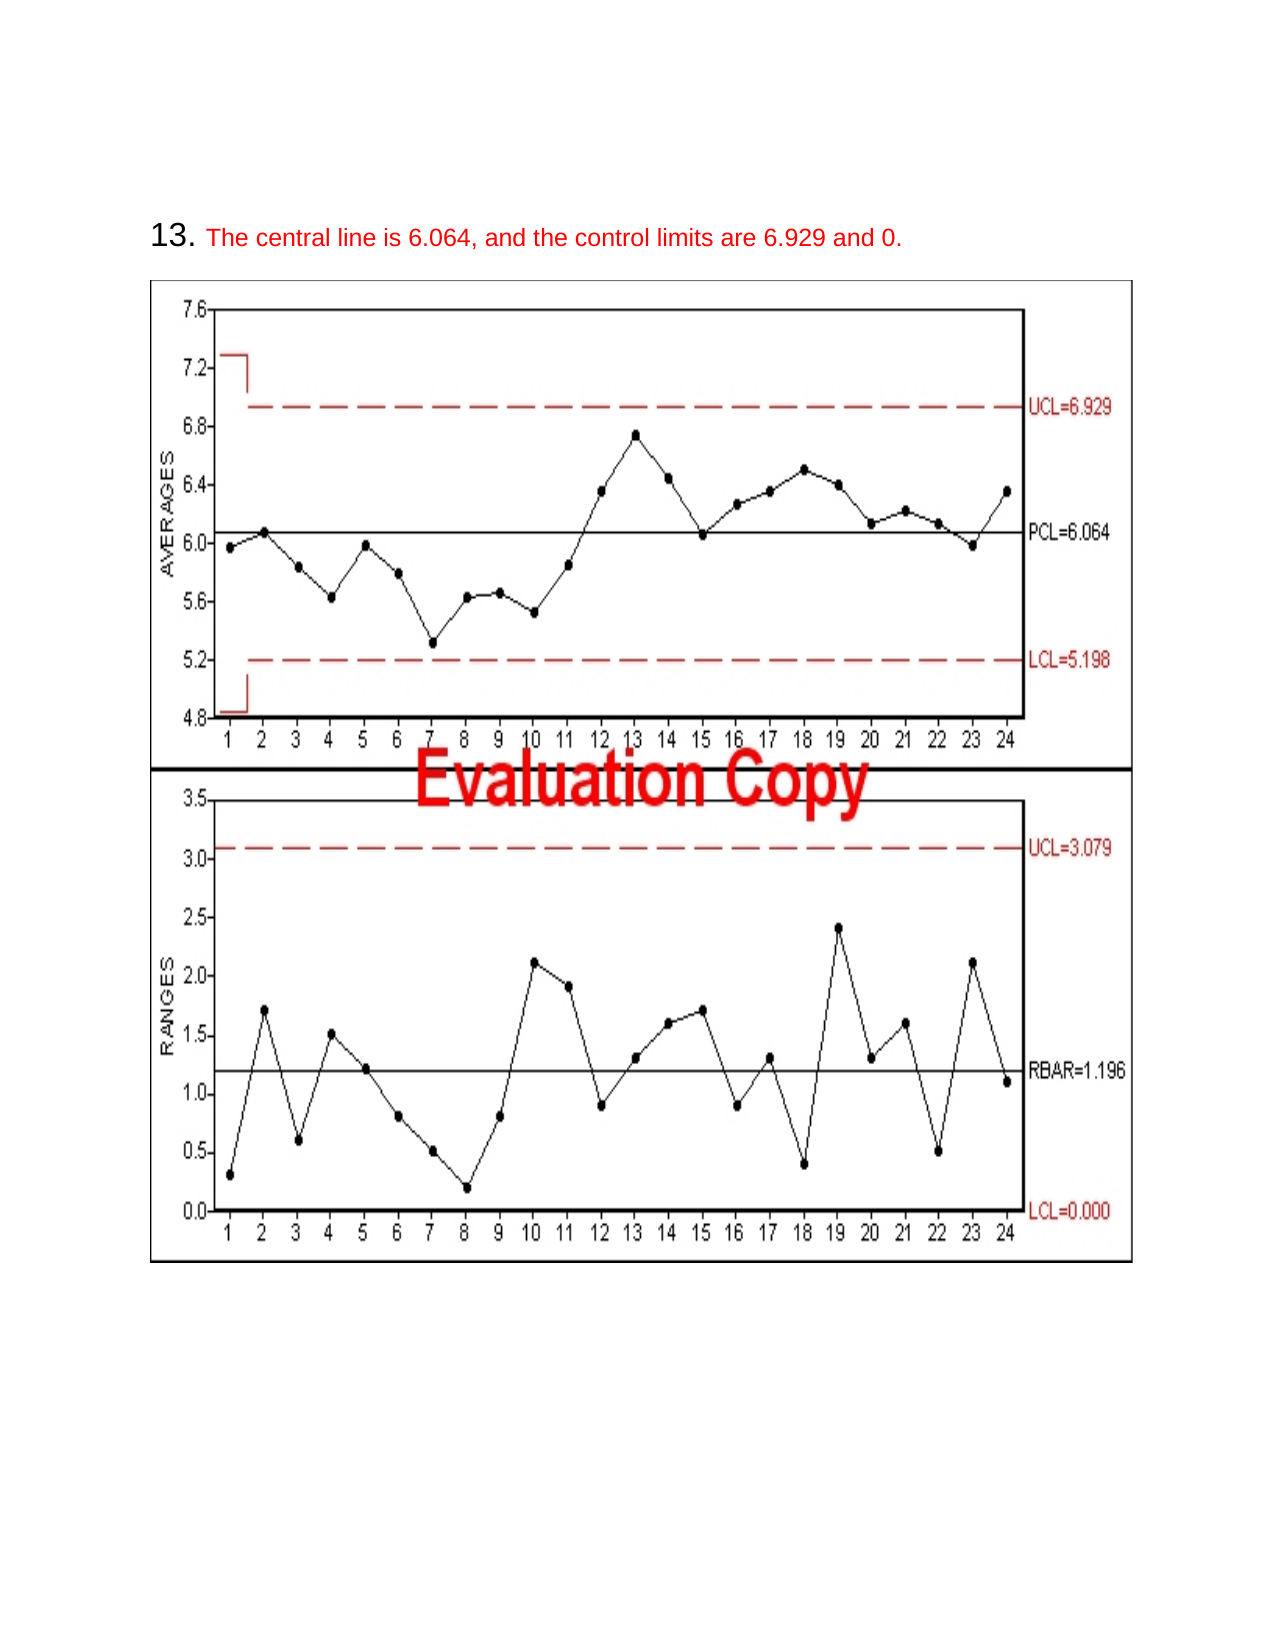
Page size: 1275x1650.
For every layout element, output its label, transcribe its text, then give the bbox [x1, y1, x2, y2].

picture [150, 280, 1133, 1263]
text 13. The central line is 6.064, and the control limits are 6.929 and 0. [150, 215, 1125, 253]
